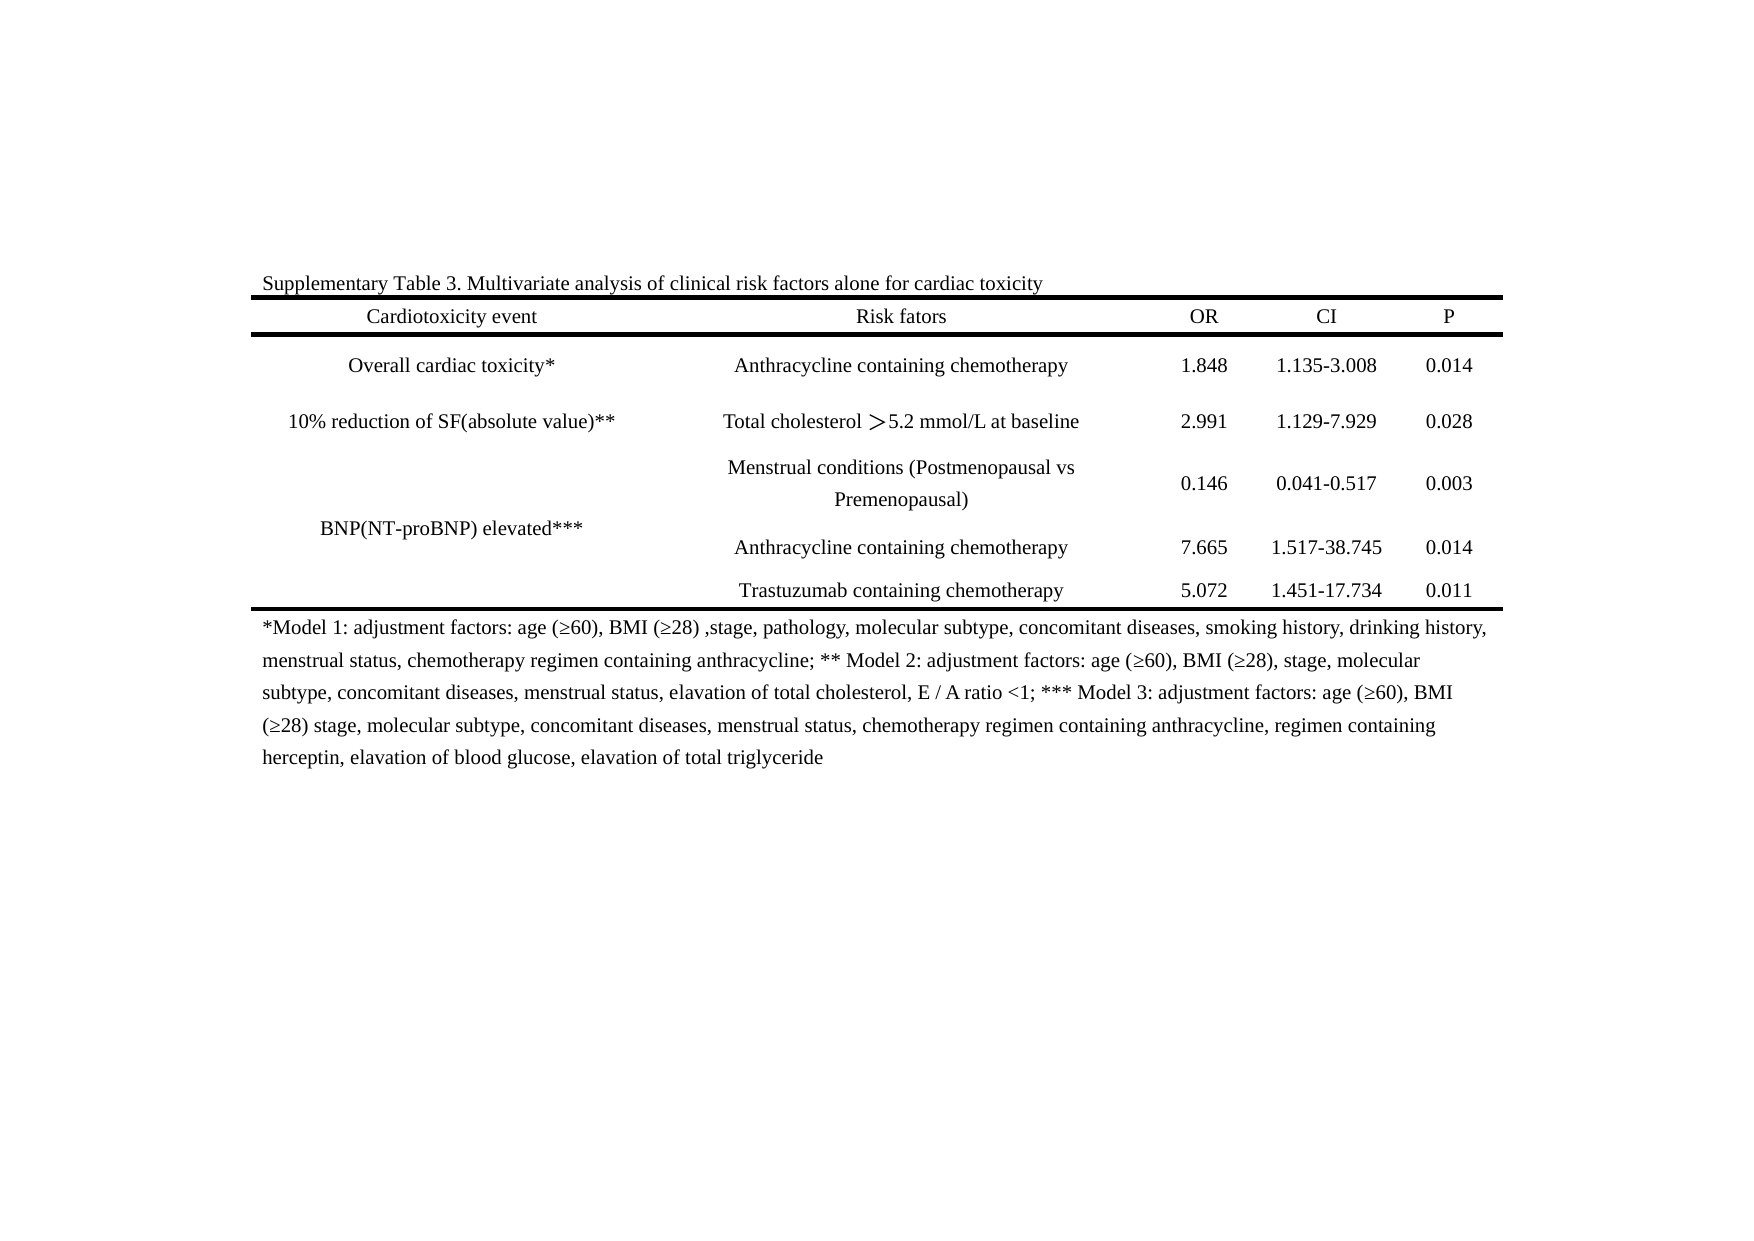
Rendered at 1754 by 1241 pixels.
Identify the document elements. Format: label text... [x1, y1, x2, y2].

table_cell 7.665 [1150, 516, 1258, 574]
table_cell 5.072 [1150, 574, 1258, 606]
table_cell Cardiotoxicity event [251, 300, 652, 332]
table_cell 10% reduction of SF(absolute value)** [251, 392, 652, 451]
table_cell Overall cardiac toxicity* [251, 337, 652, 392]
table_cell 1.848 [1150, 337, 1258, 392]
table_cell 0.011 [1395, 574, 1503, 606]
table_cell OR [1150, 300, 1258, 332]
table_cell 1.517-38.745 [1258, 516, 1395, 574]
table_cell BNP(NT-proBNP) elevated*** [251, 451, 652, 606]
table_cell 0.014 [1395, 337, 1503, 392]
table_cell CI [1258, 300, 1395, 332]
table_cell 0.003 [1395, 451, 1503, 516]
table_cell Trastuzumab containing chemotherapy [653, 574, 1150, 606]
table_cell 0.028 [1395, 392, 1503, 451]
table_cell 0.041-0.517 [1258, 451, 1395, 516]
table_cell P [1395, 300, 1503, 332]
table_cell Menstrual conditions (Postmenopausal vs Premenopausal) [653, 451, 1150, 516]
table_cell Anthracycline containing chemotherapy [653, 516, 1150, 574]
table_cell 1.129-7.929 [1258, 392, 1395, 451]
table_cell 2.991 [1150, 392, 1258, 451]
table_cell Total cholesterol ＞5.2 mmol/L at baseline [653, 392, 1150, 451]
table_cell 1.135-3.008 [1258, 337, 1395, 392]
table_header Supplementary Table 3. Multivariate analysis of clinical risk factors alone for cardiac toxicity [251, 263, 1503, 295]
table_cell *Model 1: adjustment factors: age (≥60), BMI (≥28) ,stage, pathology, molecular subtype, concomitant diseases, smoking history, drinking history, menstrual status, chemotherapy regimen containing anthracycline; ** Model 2: adjustment factors: age (≥60), BMI (≥28), stage, molecular subtype, concomitant diseases, menstrual status, elavation of total cholesterol, E / A ratio <1; *** Model 3: adjustment factors: age (≥60), BMI (≥28) stage, molecular subtype, concomitant diseases, menstrual status, chemotherapy regimen containing anthracycline, regimen containing herceptin, elavation of blood glucose, elavation of total triglyceride [251, 611, 1503, 773]
table_cell 1.451-17.734 [1258, 574, 1395, 606]
table_cell 0.146 [1150, 451, 1258, 516]
table_cell Anthracycline containing chemotherapy [653, 337, 1150, 392]
table_cell Risk fators [653, 300, 1150, 332]
table_cell 0.014 [1395, 516, 1503, 574]
